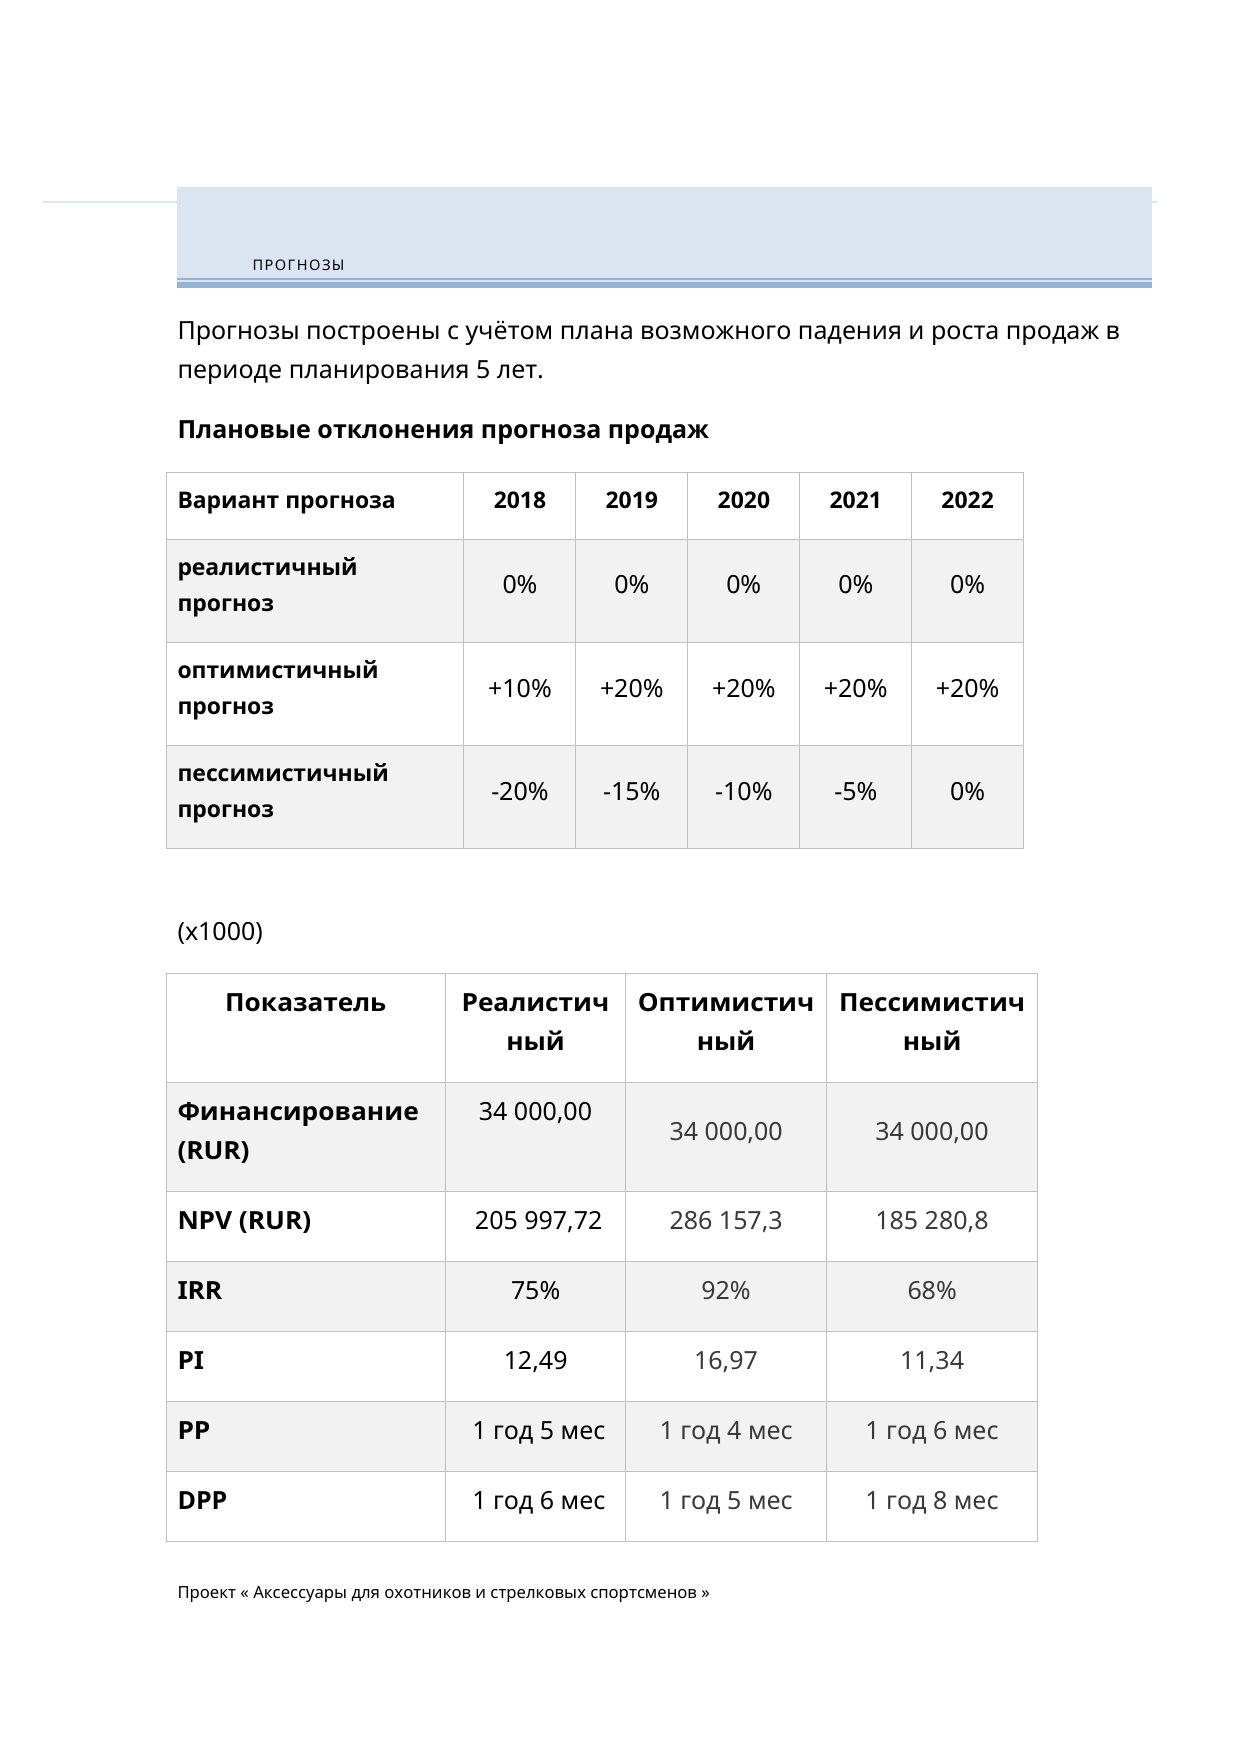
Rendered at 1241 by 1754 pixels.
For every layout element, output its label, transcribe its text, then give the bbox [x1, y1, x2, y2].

table_header Вариант прогноза [167, 473, 463, 539]
table_header 2019 [576, 473, 687, 539]
table_cell 0% [912, 746, 1023, 848]
table_cell 11,34 [827, 1332, 1037, 1401]
table_cell 75% [446, 1262, 625, 1331]
text (x1000) [177, 913, 1152, 947]
table_cell 1 год 4 мес [626, 1402, 826, 1471]
table_header 2022 [912, 473, 1023, 539]
subtitle Прогнозы [177, 187, 1152, 201]
table_cell PP [167, 1402, 445, 1471]
table_cell 1 год 6 мес [827, 1402, 1037, 1471]
table_cell оптимистичный прогноз [167, 643, 463, 745]
table_cell 1 год 5 мес [446, 1402, 625, 1471]
table_cell реалистичный прогноз [167, 540, 463, 642]
table_cell 68% [827, 1262, 1037, 1331]
table_cell +10% [464, 643, 575, 745]
table_cell 1 год 8 мес [827, 1472, 1037, 1541]
table_header 2020 [688, 473, 799, 539]
table_cell IRR [167, 1262, 445, 1331]
table_cell DPP [167, 1472, 445, 1541]
table_cell PI [167, 1332, 445, 1401]
table_cell 12,49 [446, 1332, 625, 1401]
table_cell 185 280,8 [827, 1192, 1037, 1261]
table_cell 1 год 5 мес [626, 1472, 826, 1541]
table_cell 205 997,72 [446, 1192, 625, 1261]
table_cell 1 год 6 мес [446, 1472, 625, 1541]
table_header Оптимистичный [626, 974, 826, 1082]
table_cell -15% [576, 746, 687, 848]
table_header Реалистичный [446, 974, 625, 1082]
table_cell 286 157,3 [626, 1192, 826, 1261]
table_cell 0% [800, 540, 911, 642]
table_header Показатель [167, 974, 445, 1082]
table_cell 34 000,00 [446, 1083, 625, 1191]
table_cell Финансирование (RUR) [167, 1083, 445, 1191]
table_cell NPV (RUR) [167, 1192, 445, 1261]
table_cell +20% [912, 643, 1023, 745]
table_cell +20% [576, 643, 687, 745]
table_cell 0% [464, 540, 575, 642]
text Плановые отклонения прогноза продаж [177, 412, 1152, 446]
table_cell 34 000,00 [626, 1083, 826, 1191]
table_cell 34 000,00 [827, 1083, 1037, 1191]
table_header 2021 [800, 473, 911, 539]
table_cell 0% [576, 540, 687, 642]
table_cell -20% [464, 746, 575, 848]
table_cell -5% [800, 746, 911, 848]
table_header Пессимистичный [827, 974, 1037, 1082]
table_cell -10% [688, 746, 799, 848]
table_cell +20% [800, 643, 911, 745]
subtitle Прогнозы [177, 203, 1152, 278]
table_cell 0% [688, 540, 799, 642]
table_cell 92% [626, 1262, 826, 1331]
table_cell 0% [912, 540, 1023, 642]
table_cell 16,97 [626, 1332, 826, 1401]
table_header 2018 [464, 473, 575, 539]
table_cell +20% [688, 643, 799, 745]
table_cell пессимистичный прогноз [167, 746, 463, 848]
text Прогнозы построены с учётом плана возможного падения и роста продаж в периоде планирования 5 лет. [177, 313, 1152, 386]
